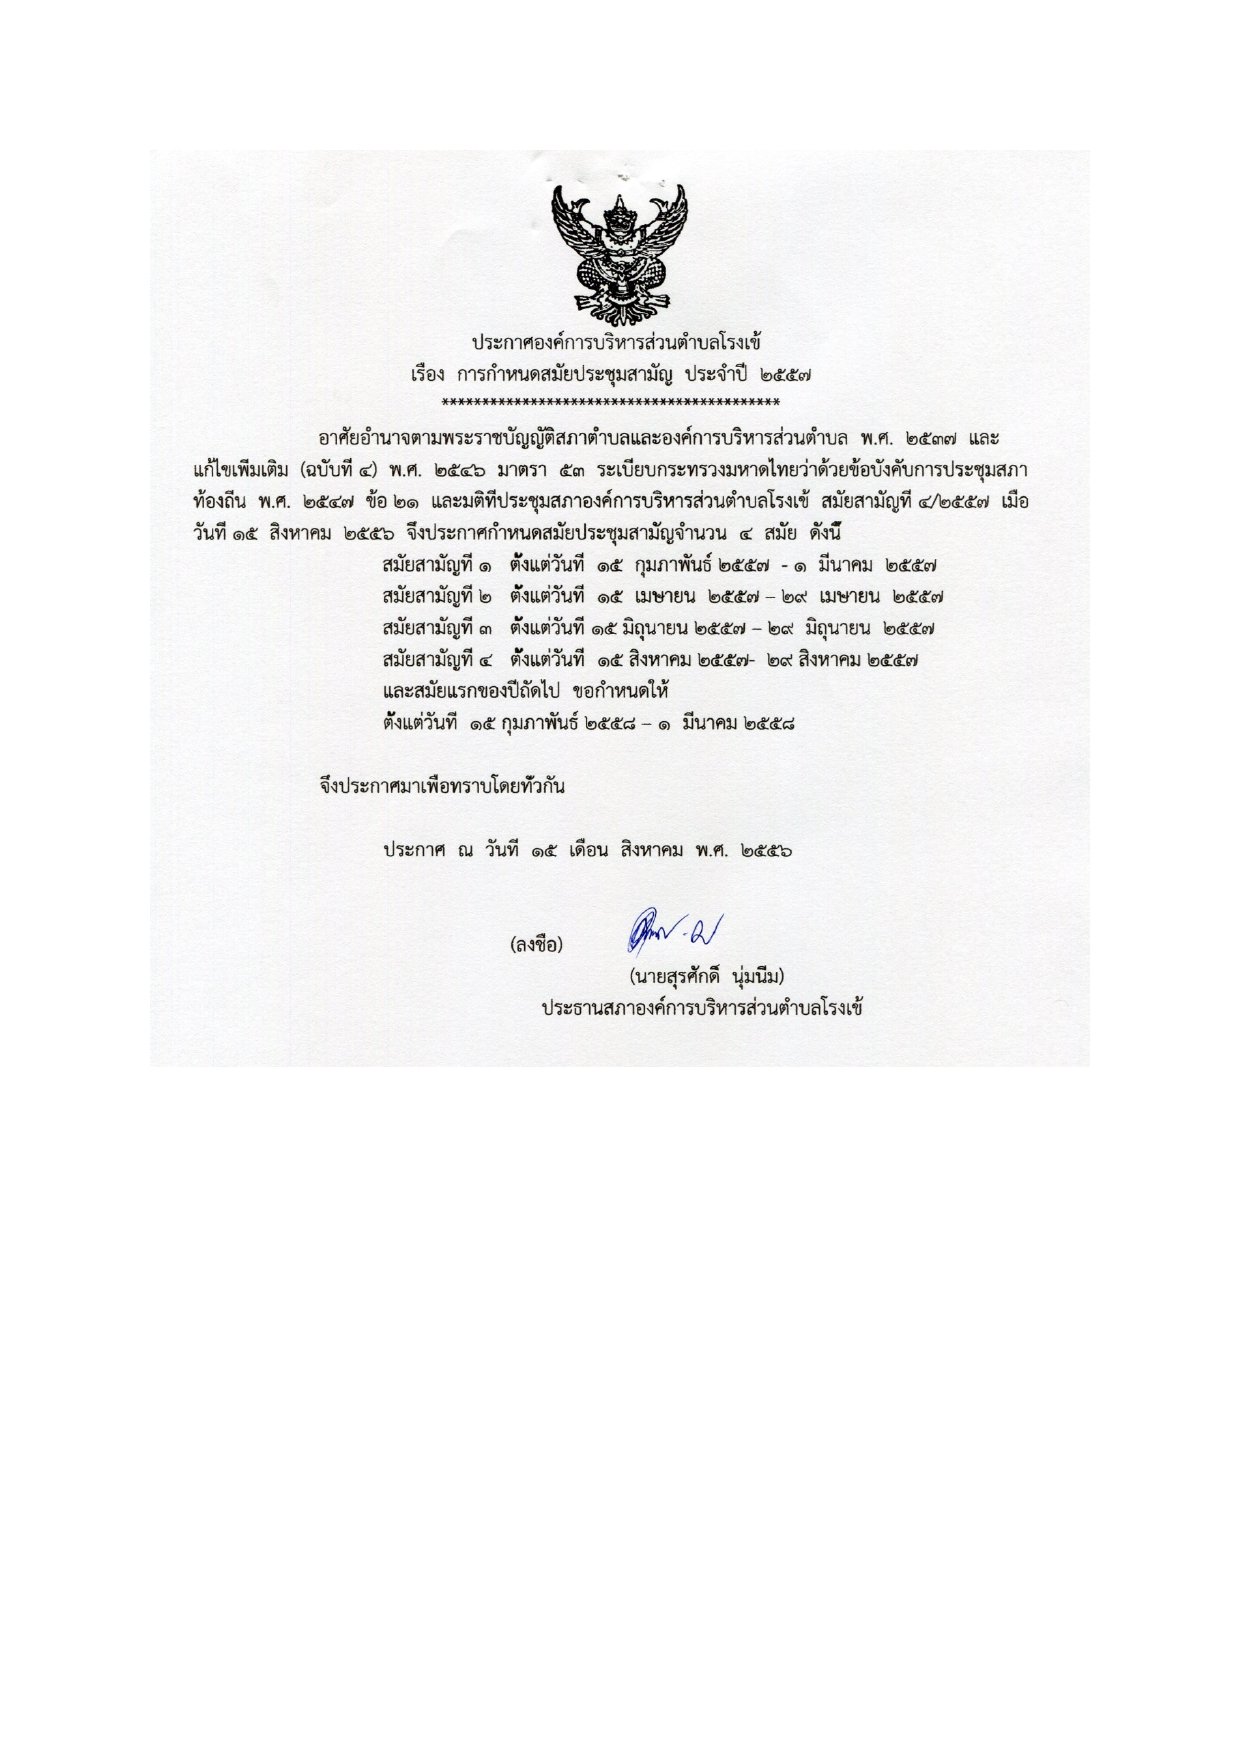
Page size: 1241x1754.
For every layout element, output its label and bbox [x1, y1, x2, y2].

picture [150, 150, 1091, 1067]
